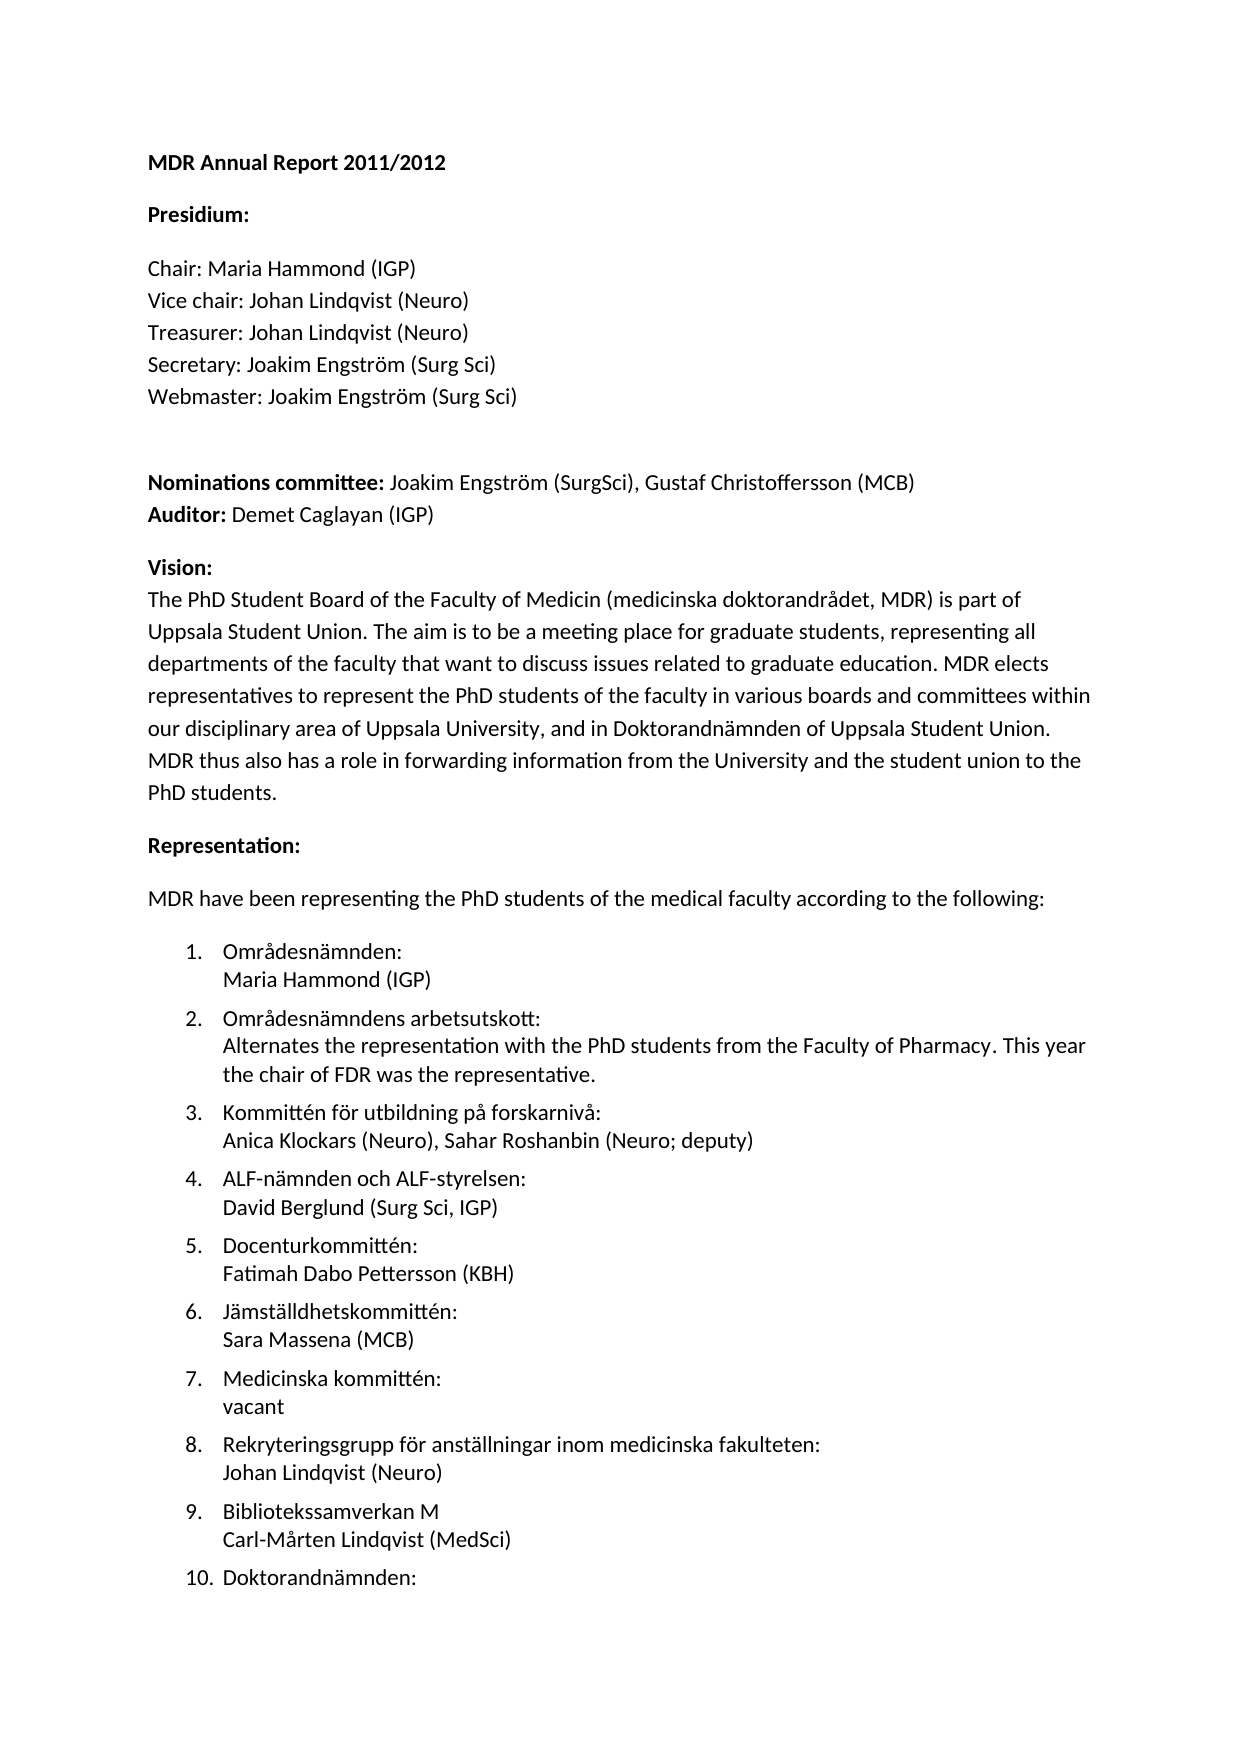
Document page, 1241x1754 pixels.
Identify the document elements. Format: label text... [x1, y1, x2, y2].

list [185, 1563, 1093, 1591]
list Områdesnämndens arbetsutskott: Alternates the representation with the PhD students from the Faculty of Pharmacy. This year the chair of FDR was the representative. [185, 1004, 1093, 1088]
text Chair: Maria Hammond (IGP) Vice chair: Johan Lindqvist (Neuro) Treasurer: Johan Lindqvist (Neuro) Secretary: Joakim Engström (Surg Sci) Webmaster: Joakim Engström (Surg Sci) [148, 254, 1093, 443]
list Områdesnämnden: Maria Hammond (IGP) [185, 937, 1093, 993]
list Medicinska kommittén: vacant [185, 1364, 1093, 1420]
list Docenturkommittén: Fatimah Dabo Pettersson (KBH) [185, 1231, 1093, 1287]
list Bibliotekssamverkan M Carl-Mårten Lindqvist (MedSci) [185, 1497, 1093, 1553]
text MDR Annual Report 2011/2012 [148, 148, 1093, 176]
text Representation: [148, 831, 1093, 859]
text Nominations committee: Joakim Engström (SurgSci), Gustaf Christoffersson (MCB) Auditor: Demet Caglayan (IGP) [148, 468, 1093, 528]
text MDR have been representing the PhD students of the medical faculty according to the following: [148, 884, 1093, 912]
list Jämställdhetskommittén: Sara Massena (MCB) [185, 1297, 1093, 1353]
text Vision: The PhD Student Board of the Faculty of Medicin (medicinska doktorandrådet, MDR) is part of Uppsala Student Union. The aim is to be a meeting place for graduate students, representing all departments of the faculty that want to discuss issues related to graduate education. MDR elects representatives to represent the PhD students of the faculty in various boards and committees within our disciplinary area of Uppsala University, and in Doktorandnämnden of Uppsala Student Union. MDR thus also has a role in forwarding information from the University and the student union to the PhD students. [148, 553, 1093, 806]
list Rekryteringsgrupp för anställningar inom medicinska fakulteten: Johan Lindqvist (Neuro) [185, 1430, 1093, 1486]
text Presidium: [148, 201, 1093, 229]
list Kommittén för utbildning på forskarnivå: Anica Klockars (Neuro), Sahar Roshanbin (Neuro; deputy) [185, 1098, 1093, 1154]
list ALF-nämnden och ALF-styrelsen: David Berglund (Surg Sci, IGP) [185, 1164, 1093, 1221]
